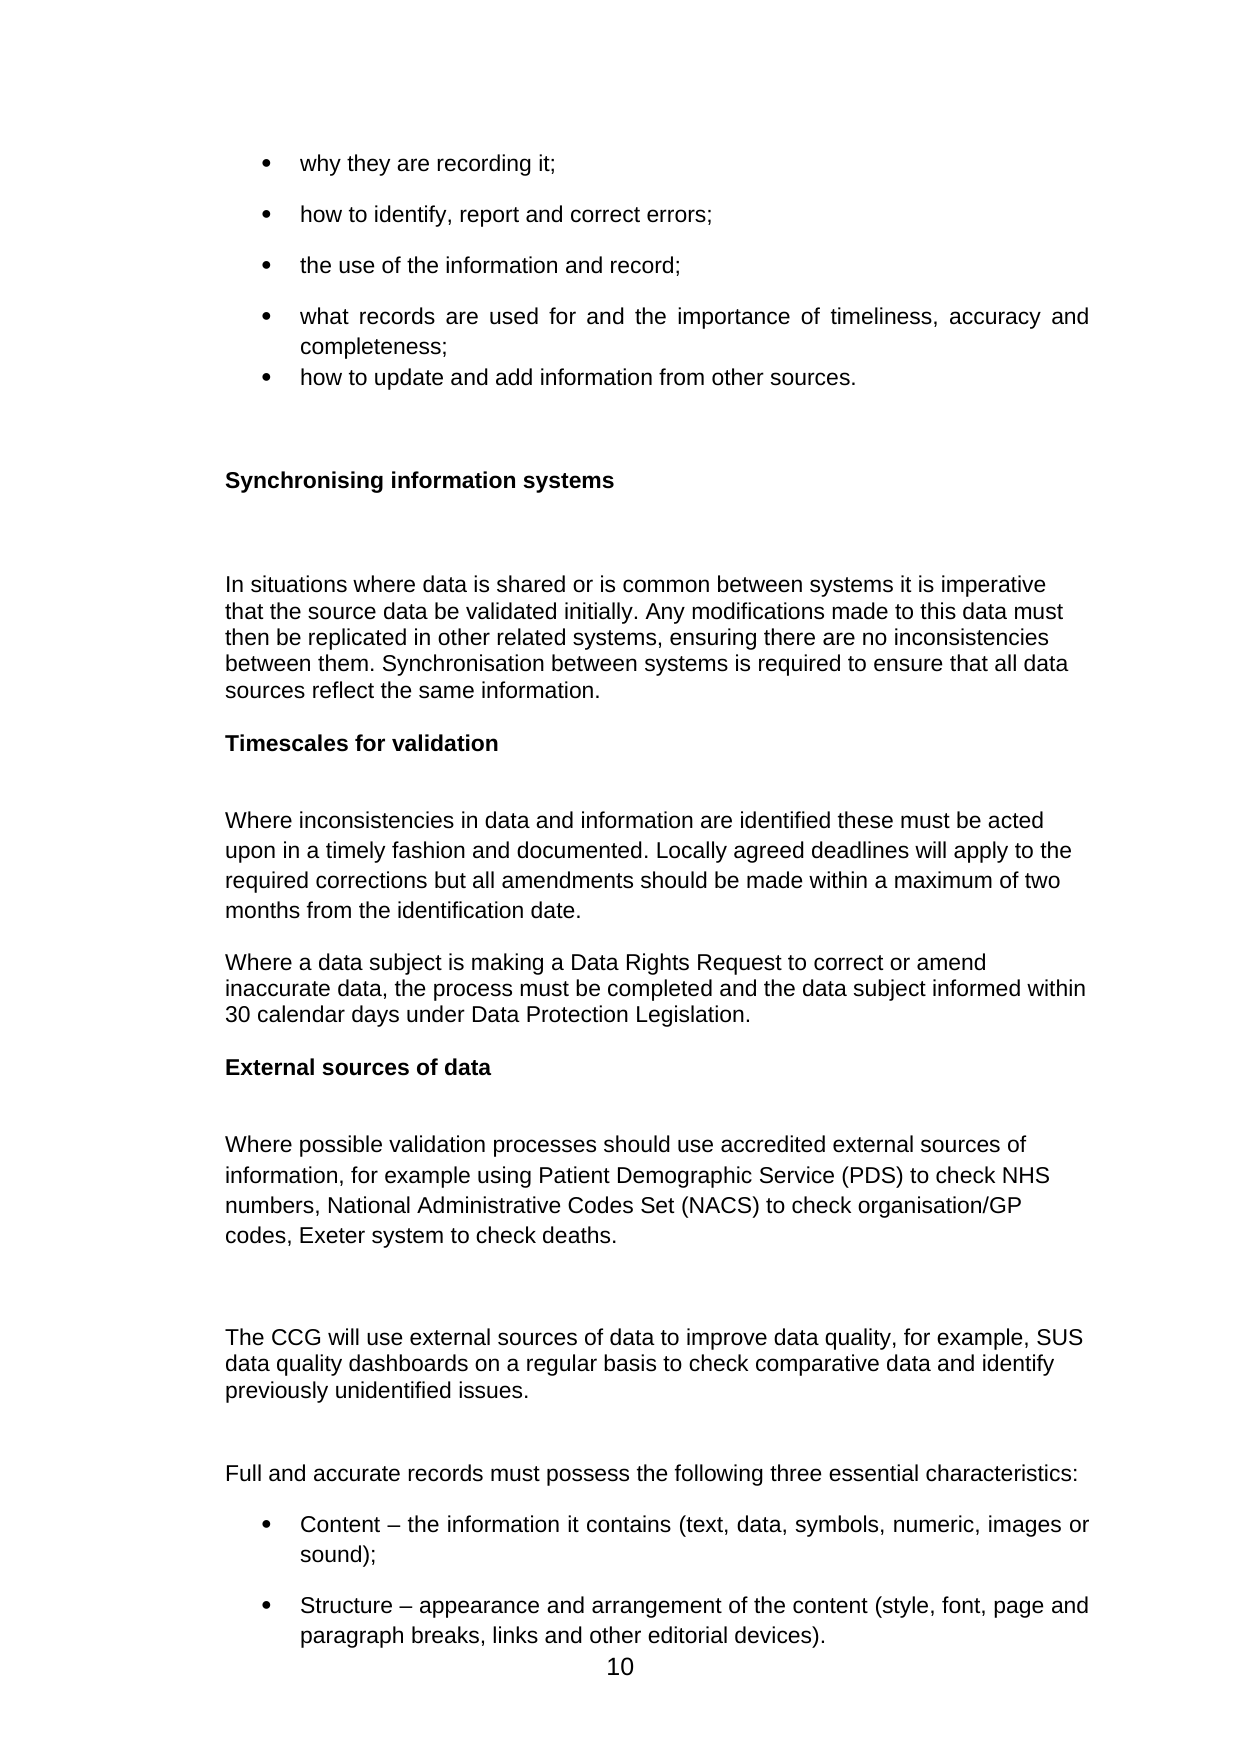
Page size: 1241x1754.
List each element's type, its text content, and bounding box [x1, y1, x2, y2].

list why they are recording it; [262, 150, 1090, 176]
list Structure – appearance and arrangement of the content (style, font, page and paragraph breaks, links and other editorial devices). [262, 1592, 1090, 1648]
list how to update and add information from other sources. [262, 363, 1090, 390]
text Where possible validation processes should use accredited external sources of information, for example using Patient Demographic Service (PDS) to check NHS numbers, National Administrative Codes Set (NACS) to check organisation/GP codes, Exeter system to check deaths. [225, 1131, 1090, 1248]
text In situations where data is shared or is common between systems it is imperative that the source data be validated initially. Any modifications made to this data must then be replicated in other related systems, ensuring there are no inconsistencies between them. Synchronisation between systems is required to ensure that all data sources reflect the same information. [225, 571, 1090, 703]
list how to identify, report and correct errors; [262, 201, 1090, 227]
text Where a data subject is making a Data Rights Request to correct or amend inaccurate data, the process must be completed and the data subject informed within 30 calendar days under Data Protection Legislation. [225, 948, 1090, 1028]
text External sources of data [150, 1054, 1090, 1080]
text Where inconsistencies in data and information are identified these must be acted upon in a timely fashion and documented. Locally agreed deadlines will apply to the required corrections but all amendments should be made within a maximum of two months from the identification date. [225, 807, 1090, 924]
text The CCG will use external sources of data to improve data quality, for example, SUS data quality dashboards on a regular basis to check comparative data and identify previously unidentified issues. [225, 1324, 1090, 1403]
list the use of the information and record; [262, 252, 1090, 278]
text Synchronising information systems [150, 467, 1090, 494]
text Timescales for validation [225, 729, 1090, 756]
list what records are used for and the importance of timeliness, accuracy and completeness; [262, 303, 1090, 360]
text Full and accurate records must possess the following three essential characteristics: [225, 1460, 1090, 1486]
list Content – the information it contains (text, data, symbols, numeric, images or sound); [262, 1511, 1090, 1567]
